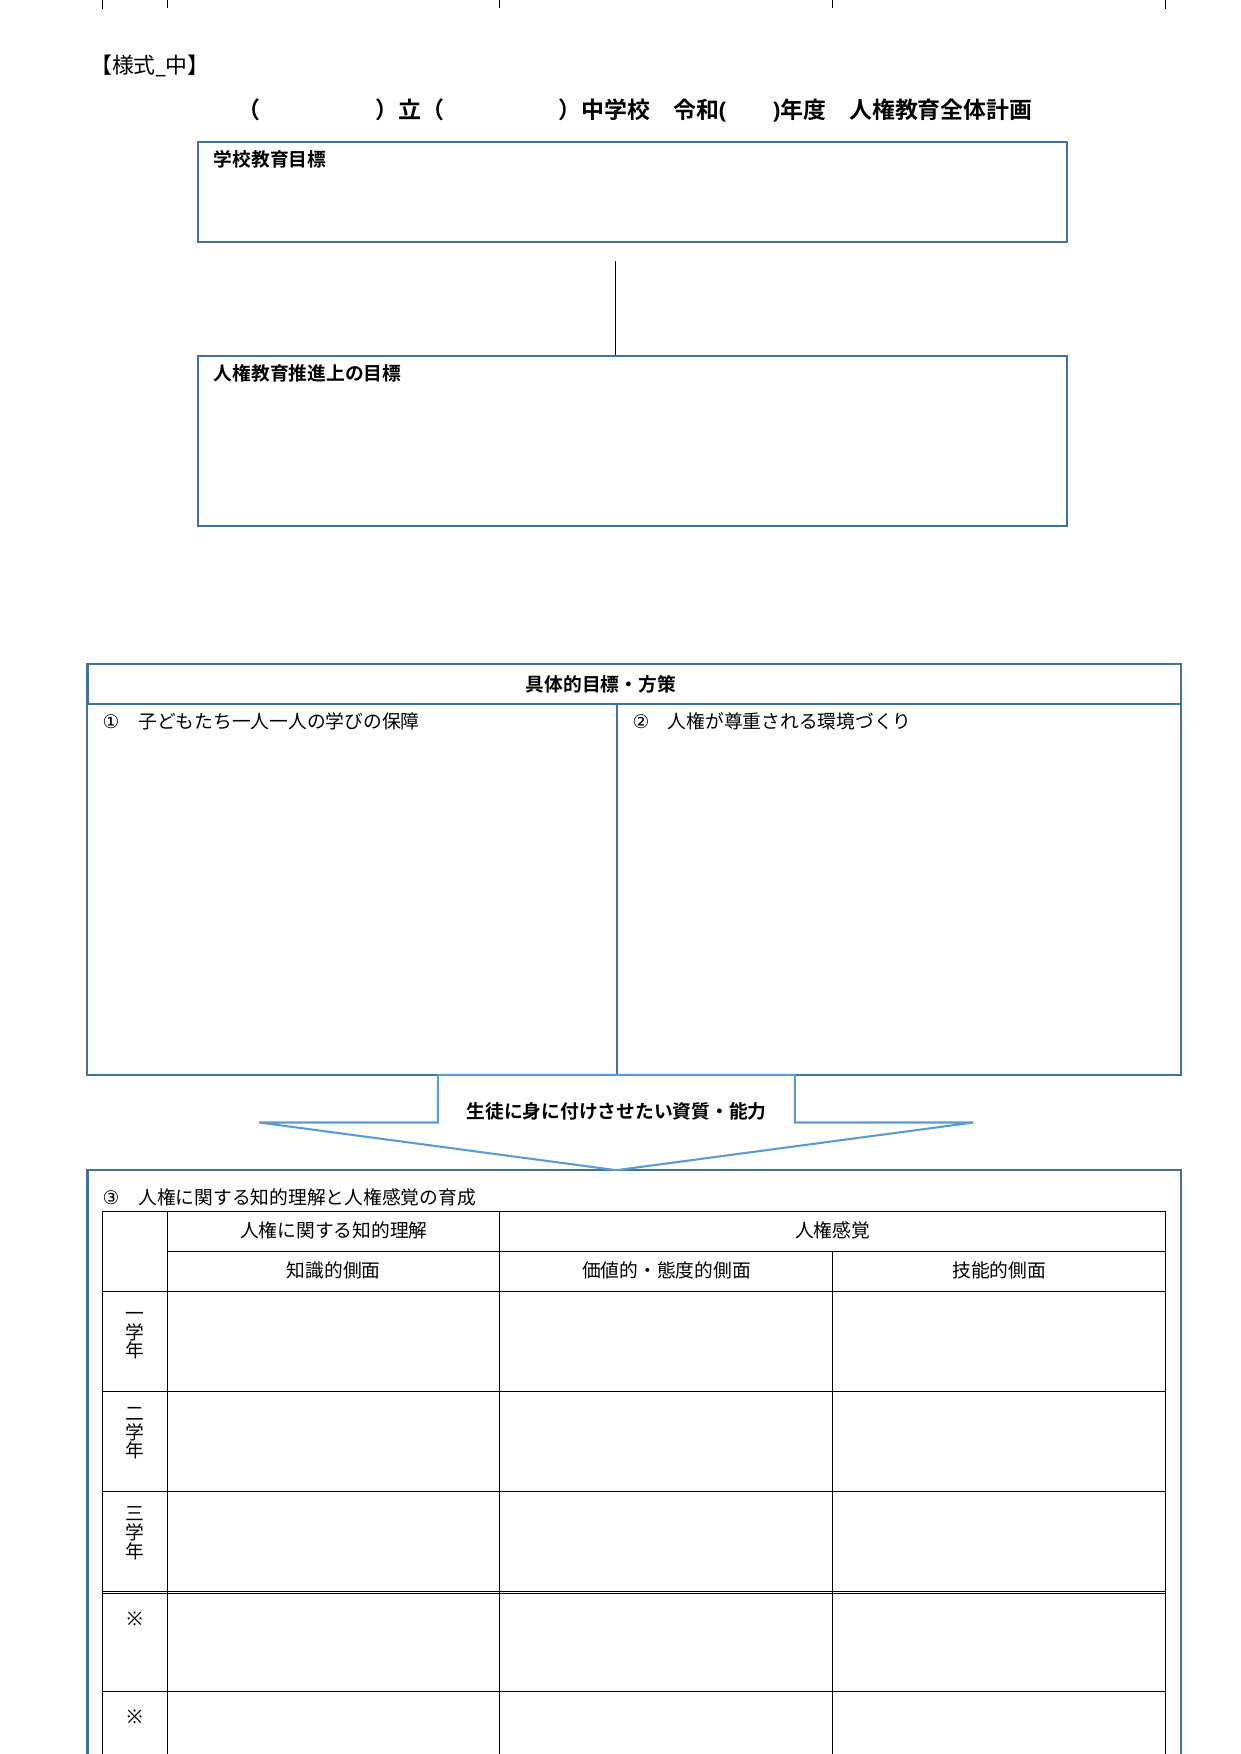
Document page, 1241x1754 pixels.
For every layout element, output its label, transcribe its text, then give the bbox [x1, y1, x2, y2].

text （ ）立（ ）中学校 令和( )年度 人権教育全体計画 [100, 89, 1169, 127]
